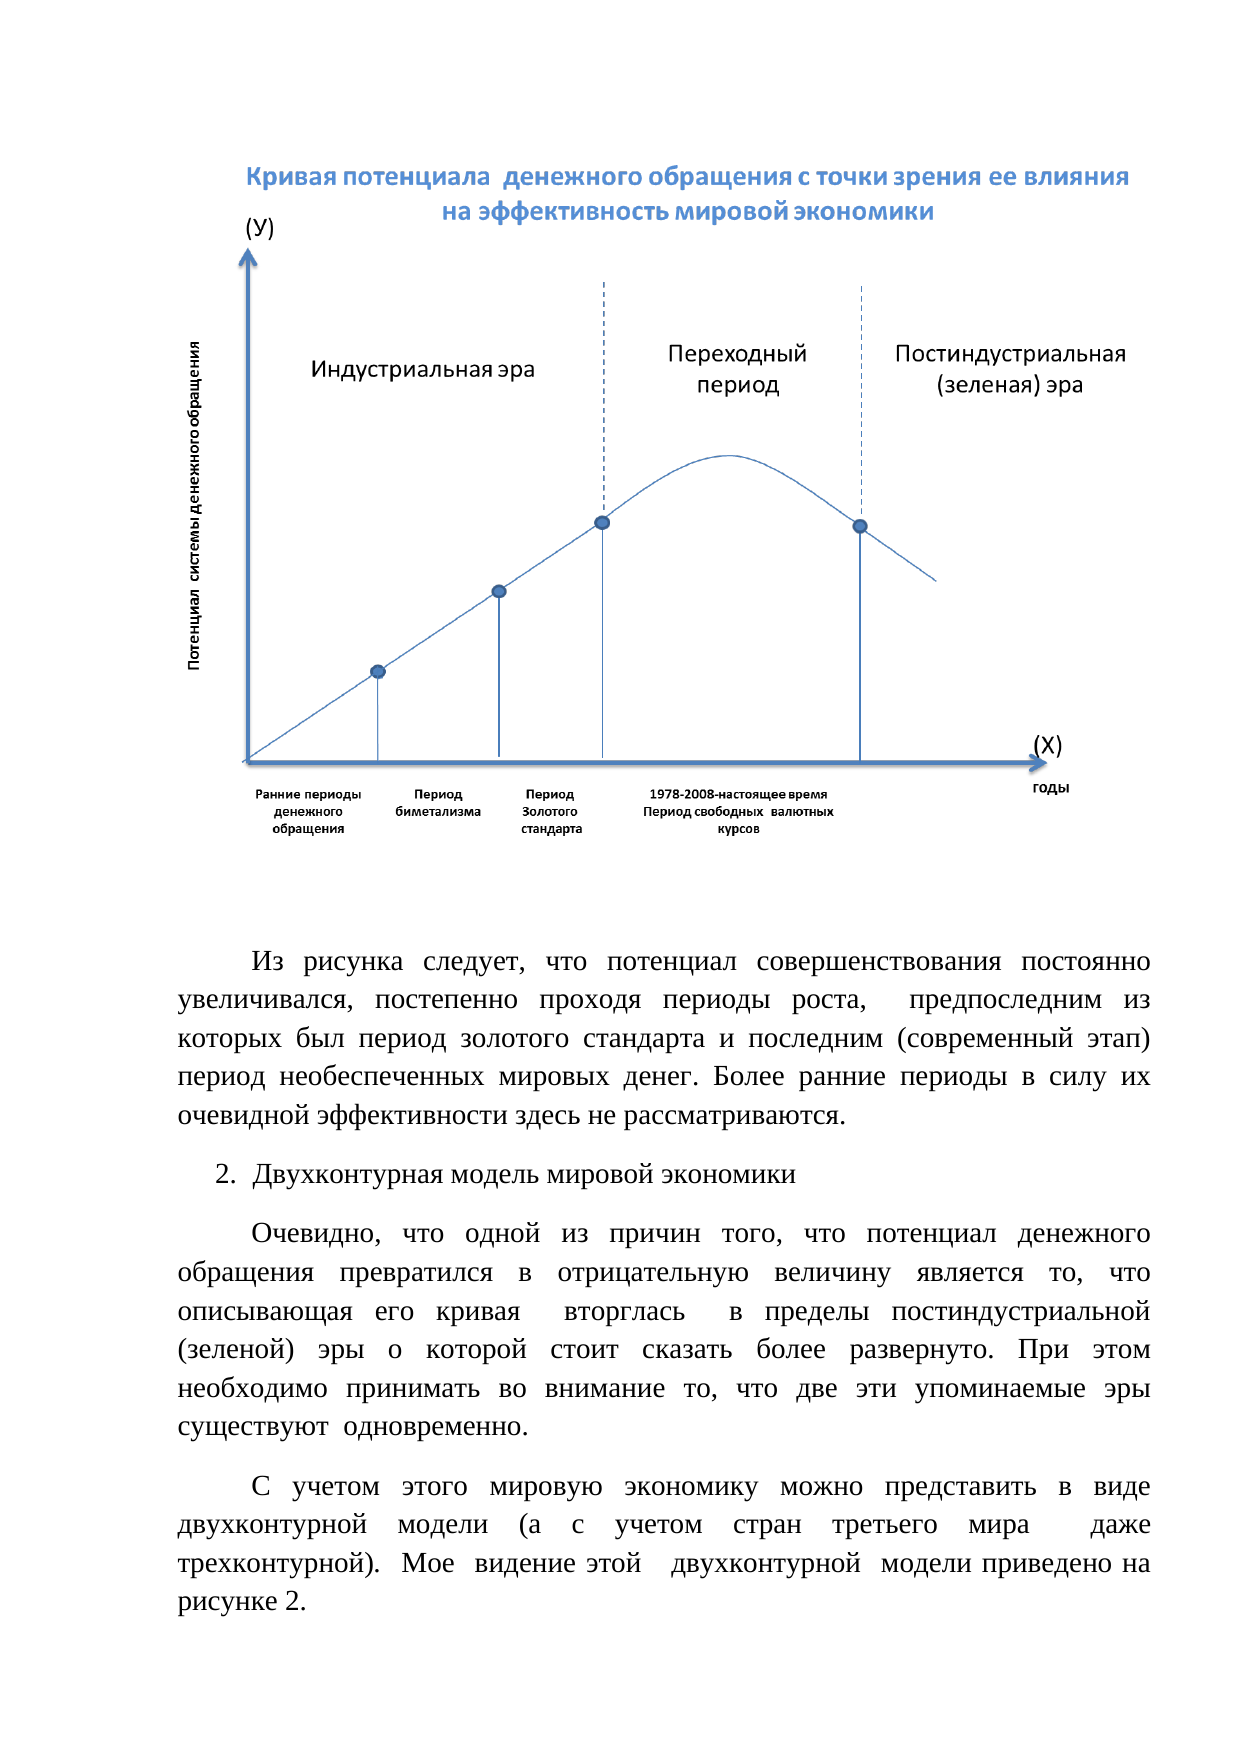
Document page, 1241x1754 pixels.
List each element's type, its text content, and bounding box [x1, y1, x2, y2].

picture [177, 118, 1153, 859]
text С учетом этого мировую экономику можно представить в виде двухконтурной модели (а с учетом стран третьего мира даже трехконтурной). Мое видение этой двухконтурной модели приведено на рисунке 2. [177, 1468, 1152, 1617]
text Очевидно, что одной из причин того, что потенциал денежного обращения превратился в отрицательную величину является то, что описывающая его кривая вторглась в пределы постиндустриальной (зеленой) эры о которой стоит сказать более развернуто. При этом необходимо принимать во внимание то, что две эти упоминаемые эры существуют одновременно. [177, 1216, 1152, 1442]
text Из рисунка следует, что потенциал совершенствования постоянно увеличивался, постепенно проходя периоды роста, предпоследним из которых был период золотого стандарта и последним (современный этап) период необеспеченных мировых денег. Более ранние периоды в силу их очевидной эффективности здесь не рассматриваются. [177, 943, 1152, 1130]
list Двухконтурная модель мировой экономики [215, 1156, 1152, 1190]
